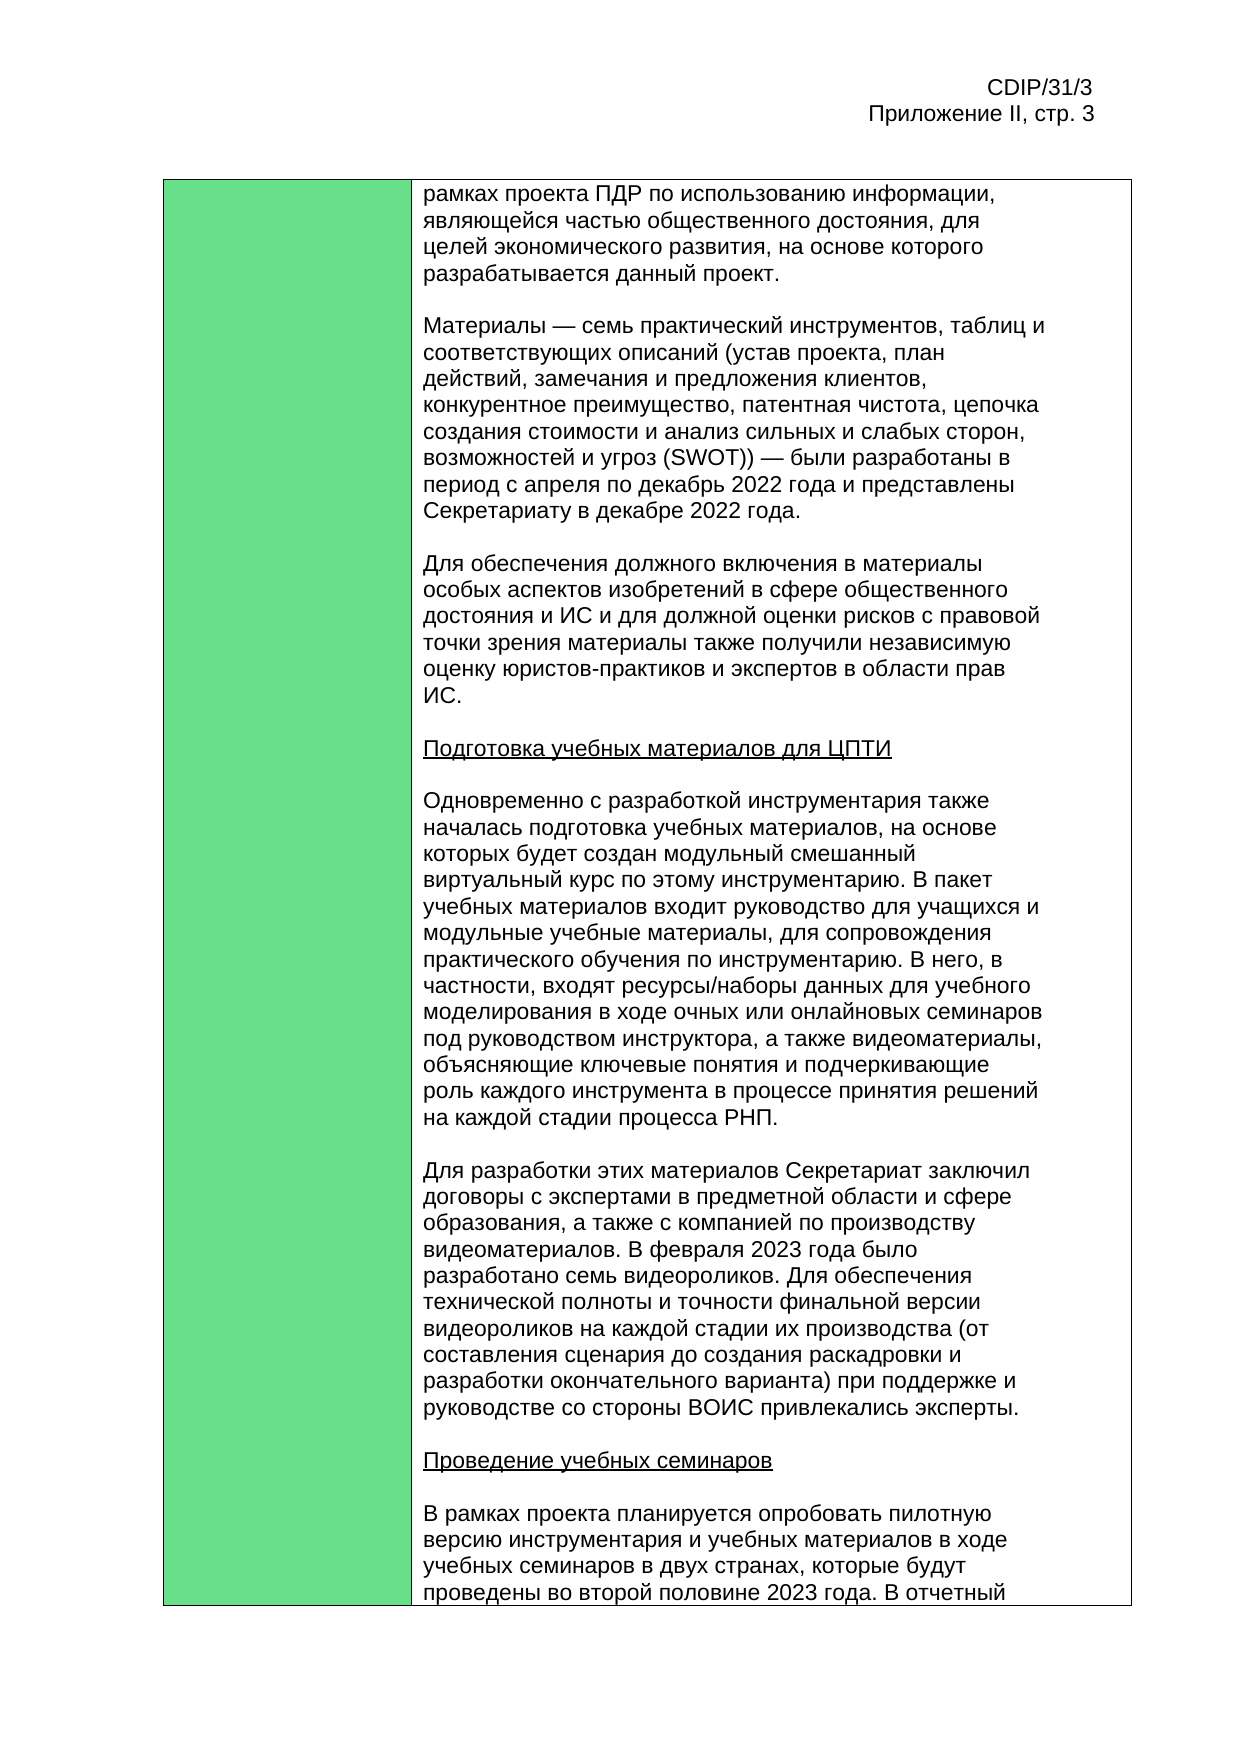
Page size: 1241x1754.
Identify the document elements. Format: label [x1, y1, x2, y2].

table_cell [412, 180, 1131, 1605]
table_cell [164, 180, 411, 1605]
